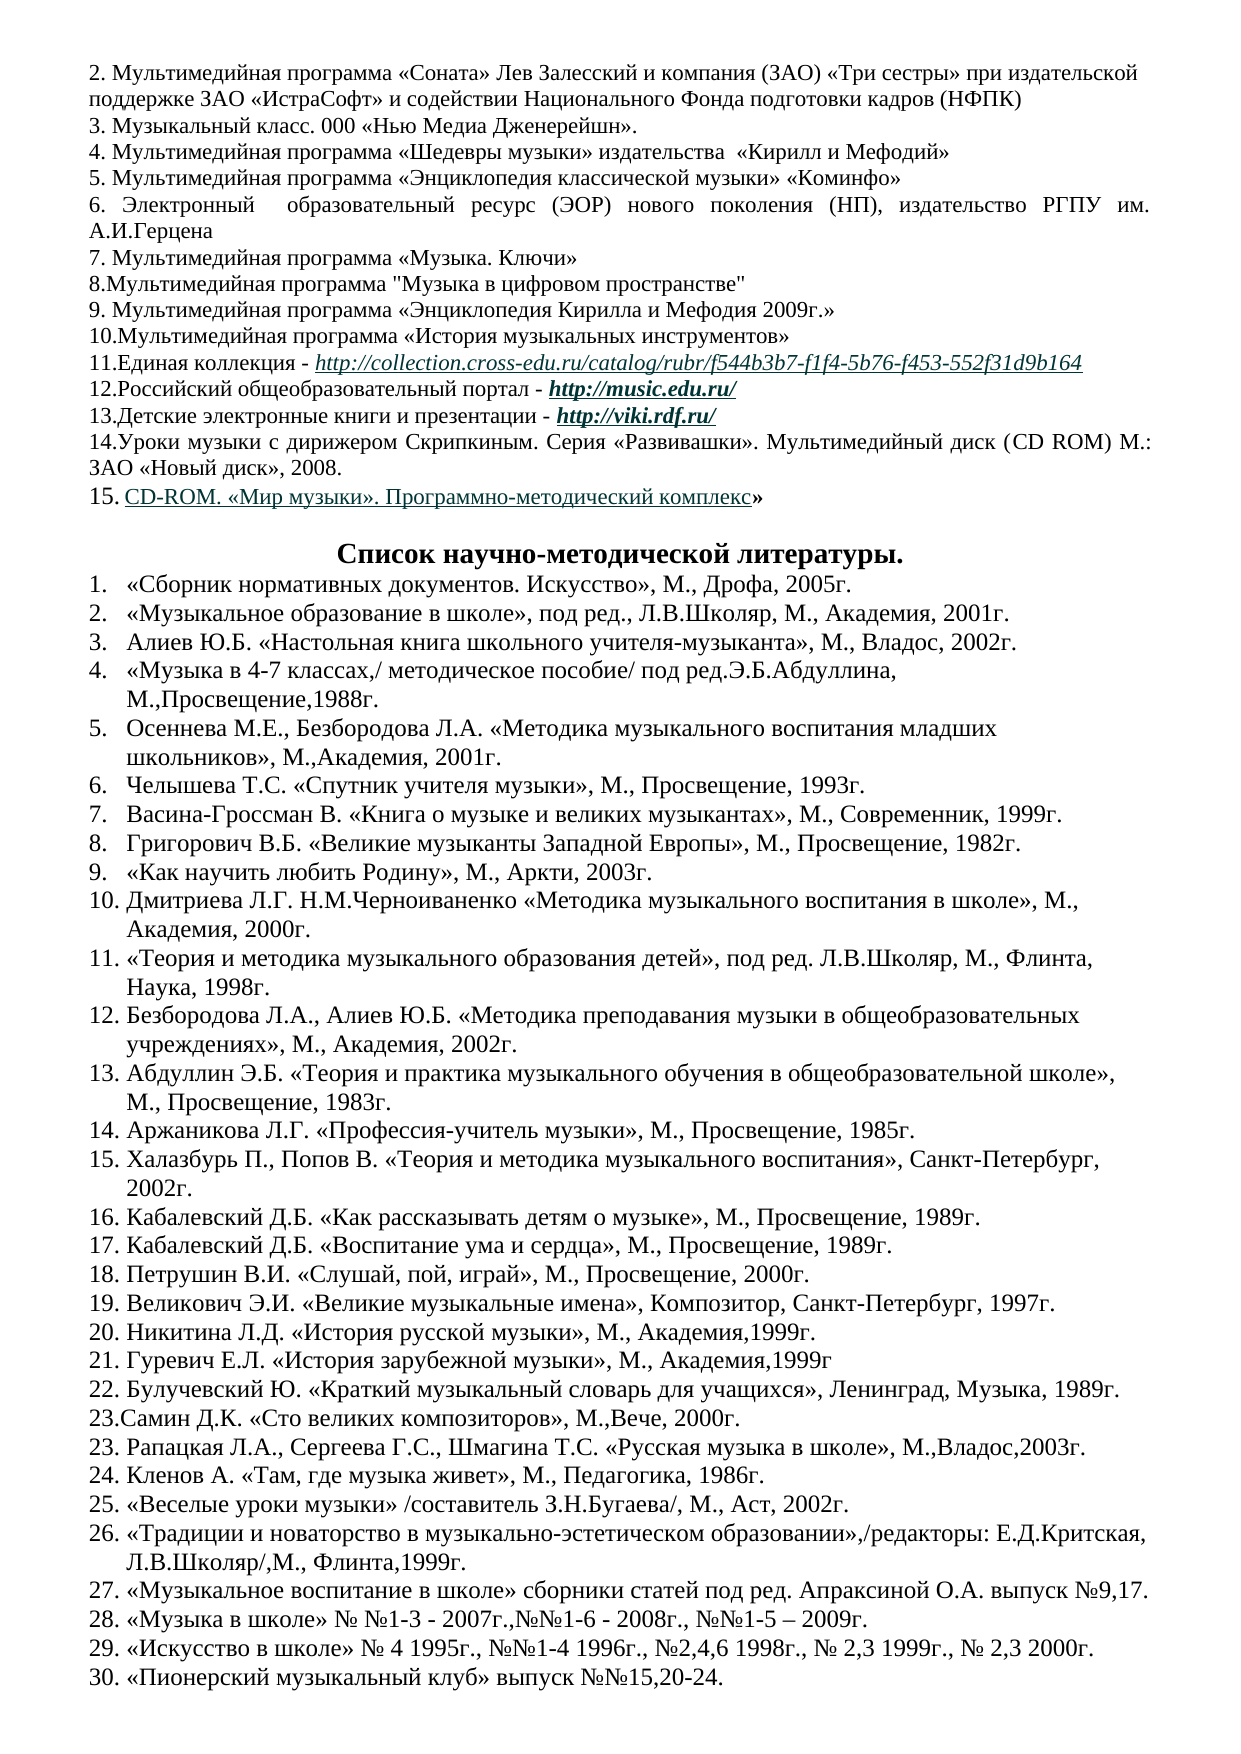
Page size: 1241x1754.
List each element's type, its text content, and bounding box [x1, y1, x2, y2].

list Рапацкая Л.А., Сергеева Г.С., Шмагина Т.С. «Русская музыка в школе», М.,Владос,2003г. [89, 1432, 1152, 1461]
text 3. Музыкальный класс. 000 «Нью Медиа Дженерейшн». [89, 112, 1152, 138]
text 7. Мультимедийная программа «Музыка. Ключи» [89, 243, 1152, 270]
list «Музыка в 4-7 классах,/ методическое пособие/ под ред.Э.Б.Абдуллина, М.,Просвещение,1988г. [89, 656, 1152, 713]
text 2. Мультимедийная программа «Соната» Лев Залесский и компания (ЗАО) «Три сестры» при издательской поддержке ЗАО «ИстраСофт» и содействии Национального Фонда подготовки кадров (НФПК) [89, 59, 1152, 112]
text 15. CD-ROM. «Мир музыки». Программно-методический комплекс» [89, 481, 1152, 509]
text 11.Единая коллекция - http://collection.cross-edu.ru/catalog/rubr/f544b3b7-f1f4-5b76-f453-552f31d9b164 [89, 349, 1152, 375]
text 12.Российский общеобразовательный портал - http://music.edu.ru/ [89, 375, 1152, 402]
text 14.Уроки музыки с дирижером Скрипкиным. Серия «Развивашки». Мультимедийный диск (CD ROM) М.: ЗАО «Новый диск», 2008. [89, 428, 1152, 481]
list «Традиции и новаторство в музыкально-эстетическом образовании»,/редакторы: Е.Д.Критская, Л.В.Школяр/,М., Флинта,1999г. [89, 1518, 1152, 1576]
list Халазбурь П., Попов В. «Теория и методика музыкального воспитания», Санкт-Петербург, 2002г. [89, 1144, 1152, 1202]
list Кабалевский Д.Б. «Воспитание ума и сердца», М., Просвещение, 1989г. [89, 1231, 1152, 1259]
text Список научно-методической литературы. [89, 536, 1152, 569]
text 9. Мультимедийная программа «Энциклопедия Кирилла и Мефодия 2009г.» [89, 296, 1152, 323]
list Великович Э.И. «Великие музыкальные имена», Композитор, Санкт-Петербург, 1997г. [89, 1288, 1152, 1317]
list Кабалевский Д.Б. «Как рассказывать детям о музыке», М., Просвещение, 1989г. [89, 1202, 1152, 1231]
list Никитина Л.Д. «История русской музыки», М., Академия,1999г. [89, 1317, 1152, 1346]
list «Теория и методика музыкального образования детей», под ред. Л.В.Школяр, М., Флинта, Наука, 1998г. [89, 943, 1152, 1001]
list Безбородова Л.А., Алиев Ю.Б. «Методика преподавания музыки в общеобразовательных учреждениях», М., Академия, 2002г. [89, 1001, 1152, 1058]
list «Как научить любить Родину», М., Аркти, 2003г. [89, 857, 1152, 886]
list Дмитриева Л.Г. Н.М.Черноиваненко «Методика музыкального воспитания в школе», М., Академия, 2000г. [89, 886, 1152, 943]
text 4. Мультимедийная программа «Шедевры музыки» издательства «Кирилл и Мефодий» [89, 138, 1152, 164]
list «Музыкальное образование в школе», под ред., Л.В.Школяр, М., Академия, 2001г. [89, 598, 1152, 627]
text 10.Мультимедийная программа «История музыкальных инструментов» [89, 323, 1152, 349]
list «Веселые уроки музыки» /составитель З.Н.Бугаева/, М., Аст, 2002г. [89, 1489, 1152, 1518]
list Аржаникова Л.Г. «Профессия-учитель музыки», М., Просвещение, 1985г. [89, 1116, 1152, 1144]
list Григорович В.Б. «Великие музыканты Западной Европы», М., Просвещение, 1982г. [89, 828, 1152, 857]
list Абдуллин Э.Б. «Теория и практика музыкального обучения в общеобразовательной школе», М., Просвещение, 1983г. [89, 1058, 1152, 1116]
list «Пионерский музыкальный клуб» выпуск №№15,20-24. [89, 1662, 1152, 1691]
list Булучевский Ю. «Краткий музыкальный словарь для учащихся», Ленинград, Музыка, 1989г. [89, 1374, 1152, 1403]
list «Сборник нормативных документов. Искусство», М., Дрофа, 2005г. [89, 569, 1152, 598]
list Челышева Т.С. «Спутник учителя музыки», М., Просвещение, 1993г. [89, 771, 1152, 799]
list «Музыкальное воспитание в школе» сборники статей под ред. Апраксиной О.А. выпуск №9,17. [89, 1576, 1152, 1604]
list Осеннева М.Е., Безбородова Л.А. «Методика музыкального воспитания младших школьников», М.,Академия, 2001г. [89, 713, 1152, 771]
text 13.Детские электронные книги и презентации - http://viki.rdf.ru/ [89, 402, 1152, 428]
text 23.Самин Д.К. «Сто великих композиторов», М.,Вече, 2000г. [89, 1403, 1152, 1432]
list Кленов А. «Там, где музыка живет», М., Педагогика, 1986г. [89, 1461, 1152, 1489]
list Алиев Ю.Б. «Настольная книга школьного учителя-музыканта», М., Владос, 2002г. [89, 627, 1152, 656]
list «Искусство в школе» № 4 1995г., №№1-4 1996г., №2,4,6 1998г., № 2,3 1999г., № 2,3 2000г. [89, 1633, 1152, 1662]
list Васина-Гроссман В. «Книга о музыке и великих музыкантах», М., Современник, 1999г. [89, 799, 1152, 828]
list Петрушин В.И. «Слушай, пой, играй», М., Просвещение, 2000г. [89, 1259, 1152, 1288]
list Гуревич Е.Л. «История зарубежной музыки», М., Академия,1999г [89, 1346, 1152, 1374]
list «Музыка в школе» № №1-3 - 2007г.,№№1-6 - 2008г., №№1-5 – 2009г. [89, 1604, 1152, 1633]
text 6. Электронный образовательный ресурс (ЭОР) нового поколения (НП), издательство РГПУ им. А.И.Герцена [89, 191, 1152, 243]
text 5. Мультимедийная программа «Энциклопедия классической музыки» «Коминфо» [89, 164, 1152, 191]
text 8.Мультимедийная программа "Музыка в цифровом пространстве" [89, 270, 1152, 296]
